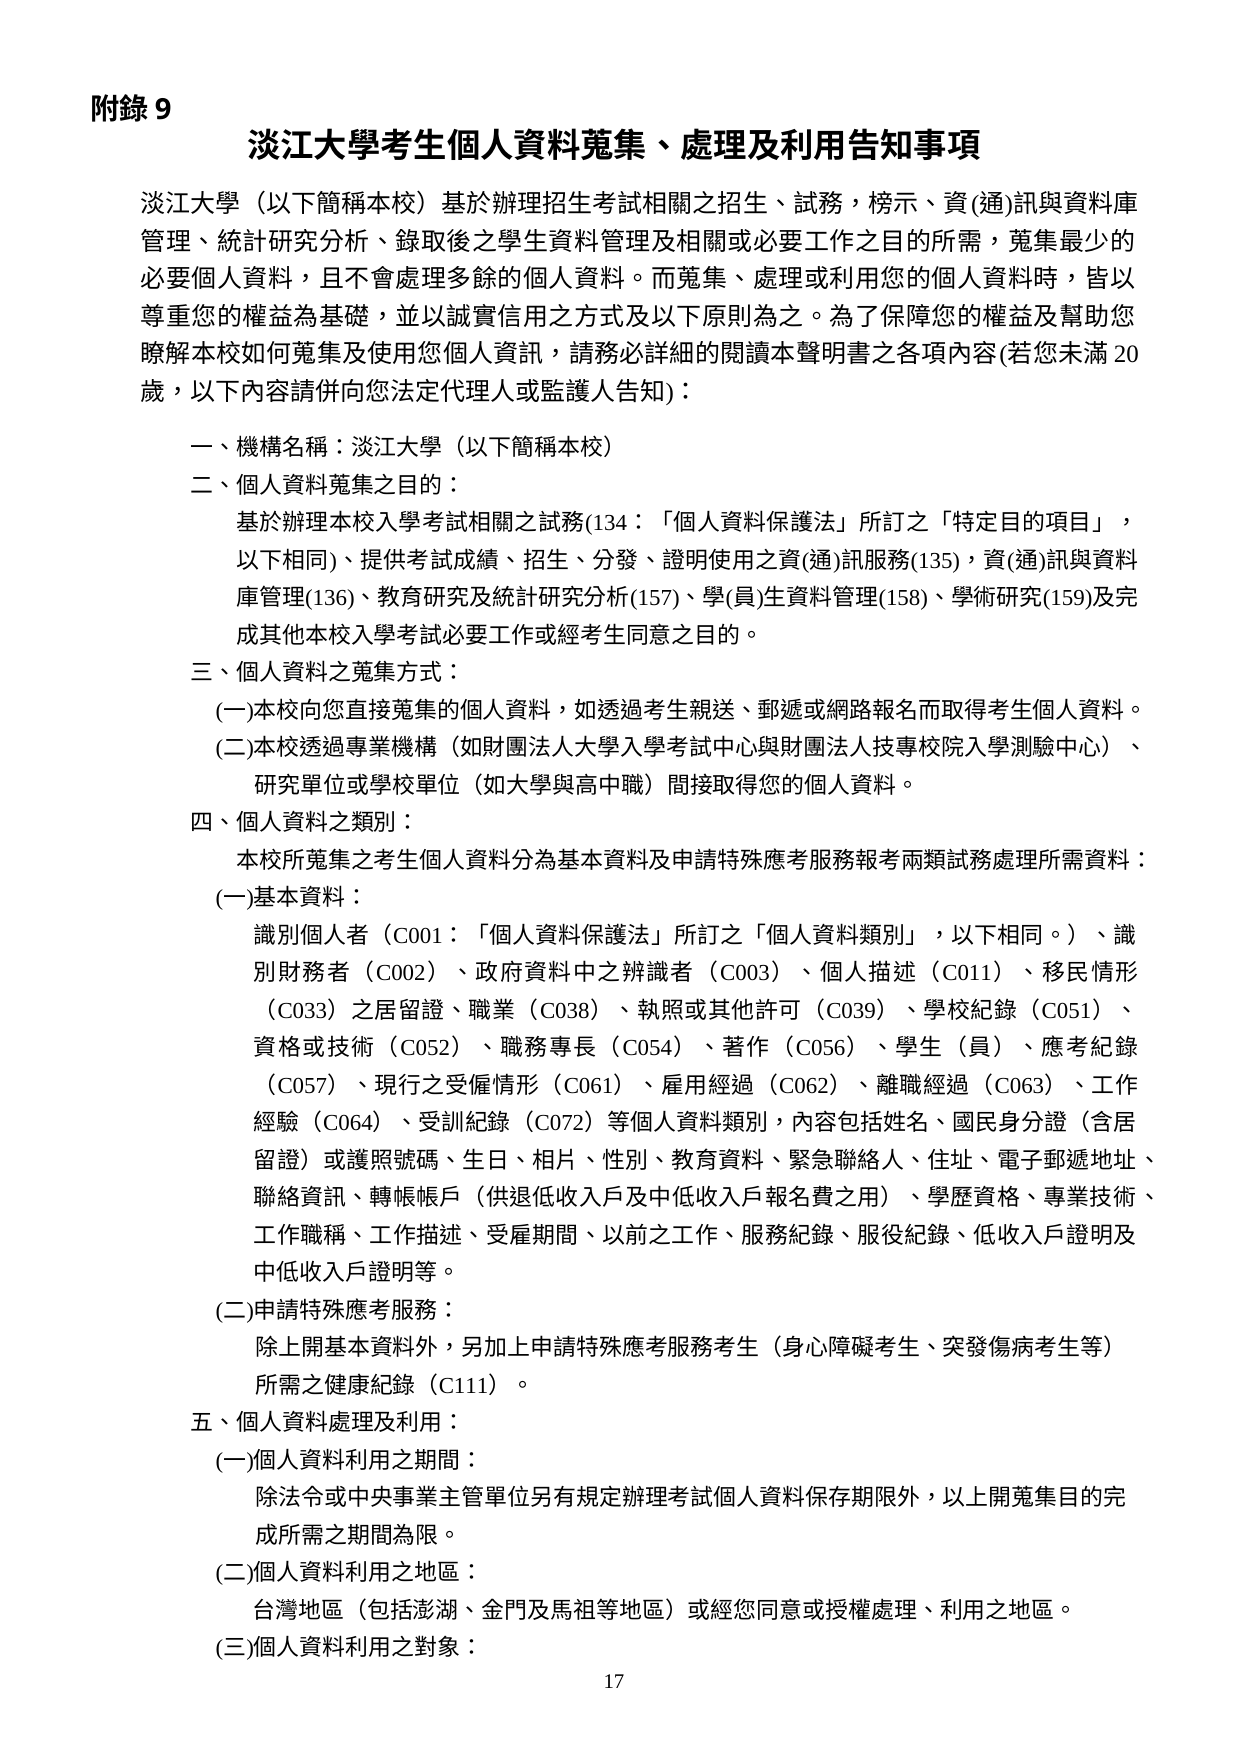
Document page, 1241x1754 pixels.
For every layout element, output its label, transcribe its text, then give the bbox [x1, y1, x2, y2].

list 識別個人者（C001：「個人資料保護法」所訂之「個人資料類別」，以下相同。）、識別財務者（C002）、政府資料中之辨識者（C003）、個人描述（C011）、移民情形（C033）之居留證、職業（C038）、執照或其他許可（C039）、學校紀錄（C051）、資格或技術（C052）、職務專長（C054）、著作（C056）、學生（員）、應考紀錄（C057）、現行之受僱情形（C061）、雇用經過（C062）、離職經過（C063）、工作經驗（C064）、受訓紀錄（C072）等個人資料類別，內容包括姓名、國民身分證（含居留證）或護照號碼、生日、相片、性別、教育資料、緊急聯絡人、住址、電子郵遞地址、聯絡資訊、轉帳帳戶（供退低收入戶及中低收入戶報名費之用）、學歷資格、專業技術、工作職稱、工作描述、受雇期間、以前之工作、服務紀錄、服役紀錄、低收入戶證明及中低收入戶證明等。 [254, 914, 1139, 1289]
text 淡江大學考生個人資料蒐集、處理及利用告知事項 [90, 127, 1137, 164]
list (一)個人資料利用之期間： [215, 1439, 1139, 1477]
list (三)個人資料利用之對象： [215, 1627, 1139, 1664]
list (二)申請特殊應考服務： [215, 1289, 1139, 1327]
list 除上開基本資料外，另加上申請特殊應考服務考生（身心障礙考生、突發傷病考生等）所需之健康紀錄（C111）。 [255, 1327, 1139, 1402]
text 附錄9 [90, 89, 1137, 127]
list 五、個人資料處理及利用： [190, 1402, 1139, 1439]
list 三、個人資料之蒐集方式： [190, 652, 1139, 689]
list 四、個人資料之類別： [190, 802, 1139, 839]
list 基於辦理本校入學考試相關之試務(134：「個人資料保護法」所訂之「特定目的項目」，以下相同)、提供考試成績、招生、分發、證明使用之資(通)訊服務(135)，資(通)訊與資料庫管理(136)、教育研究及統計研究分析(157)、學(員)生資料管理(158)、學術研究(159)及完成其他本校入學考試必要工作或經考生同意之目的。 [236, 502, 1139, 652]
list 台灣地區（包括澎湖、金門及馬祖等地區）或經您同意或授權處理、利用之地區。 [252, 1589, 1139, 1627]
list (一)基本資料： [215, 877, 1139, 914]
list (二)個人資料利用之地區： [215, 1552, 1139, 1589]
list (二)本校透過專業機構（如財團法人大學入學考試中心與財團法人技專校院入學測驗中心）、研究單位或學校單位（如大學與高中職）間接取得您的個人資料。 [215, 727, 1149, 802]
list 二、個人資料蒐集之目的： [190, 464, 1139, 502]
list 除法令或中央事業主管單位另有規定辦理考試個人資料保存期限外，以上開蒐集目的完成所需之期間為限。 [255, 1477, 1139, 1552]
list (一)本校向您直接蒐集的個人資料，如透過考生親送、郵遞或網路報名而取得考生個人資料。 [215, 689, 1149, 727]
list 本校所蒐集之考生個人資料分為基本資料及申請特殊應考服務報考兩類試務處理所需資料： [236, 839, 1139, 877]
text 淡江大學（以下簡稱本校）基於辦理招生考試相關之招生、試務，榜示、資(通)訊與資料庫管理、統計研究分析、錄取後之學生資料管理及相關或必要工作之目的所需，蒐集最少的必要個人資料，且不會處理多餘的個人資料。而蒐集、處理或利用您的個人資料時，皆以尊重您的權益為基礎，並以誠實信用之方式及以下原則為之。為了保障您的權益及幫助您瞭解本校如何蒐集及使用您個人資訊，請務必詳細的閱讀本聲明書之各項內容(若您未滿20歲，以下內容請併向您法定代理人或監護人告知)： [140, 183, 1139, 408]
list 一、機構名稱：淡江大學（以下簡稱本校） [190, 427, 1137, 464]
